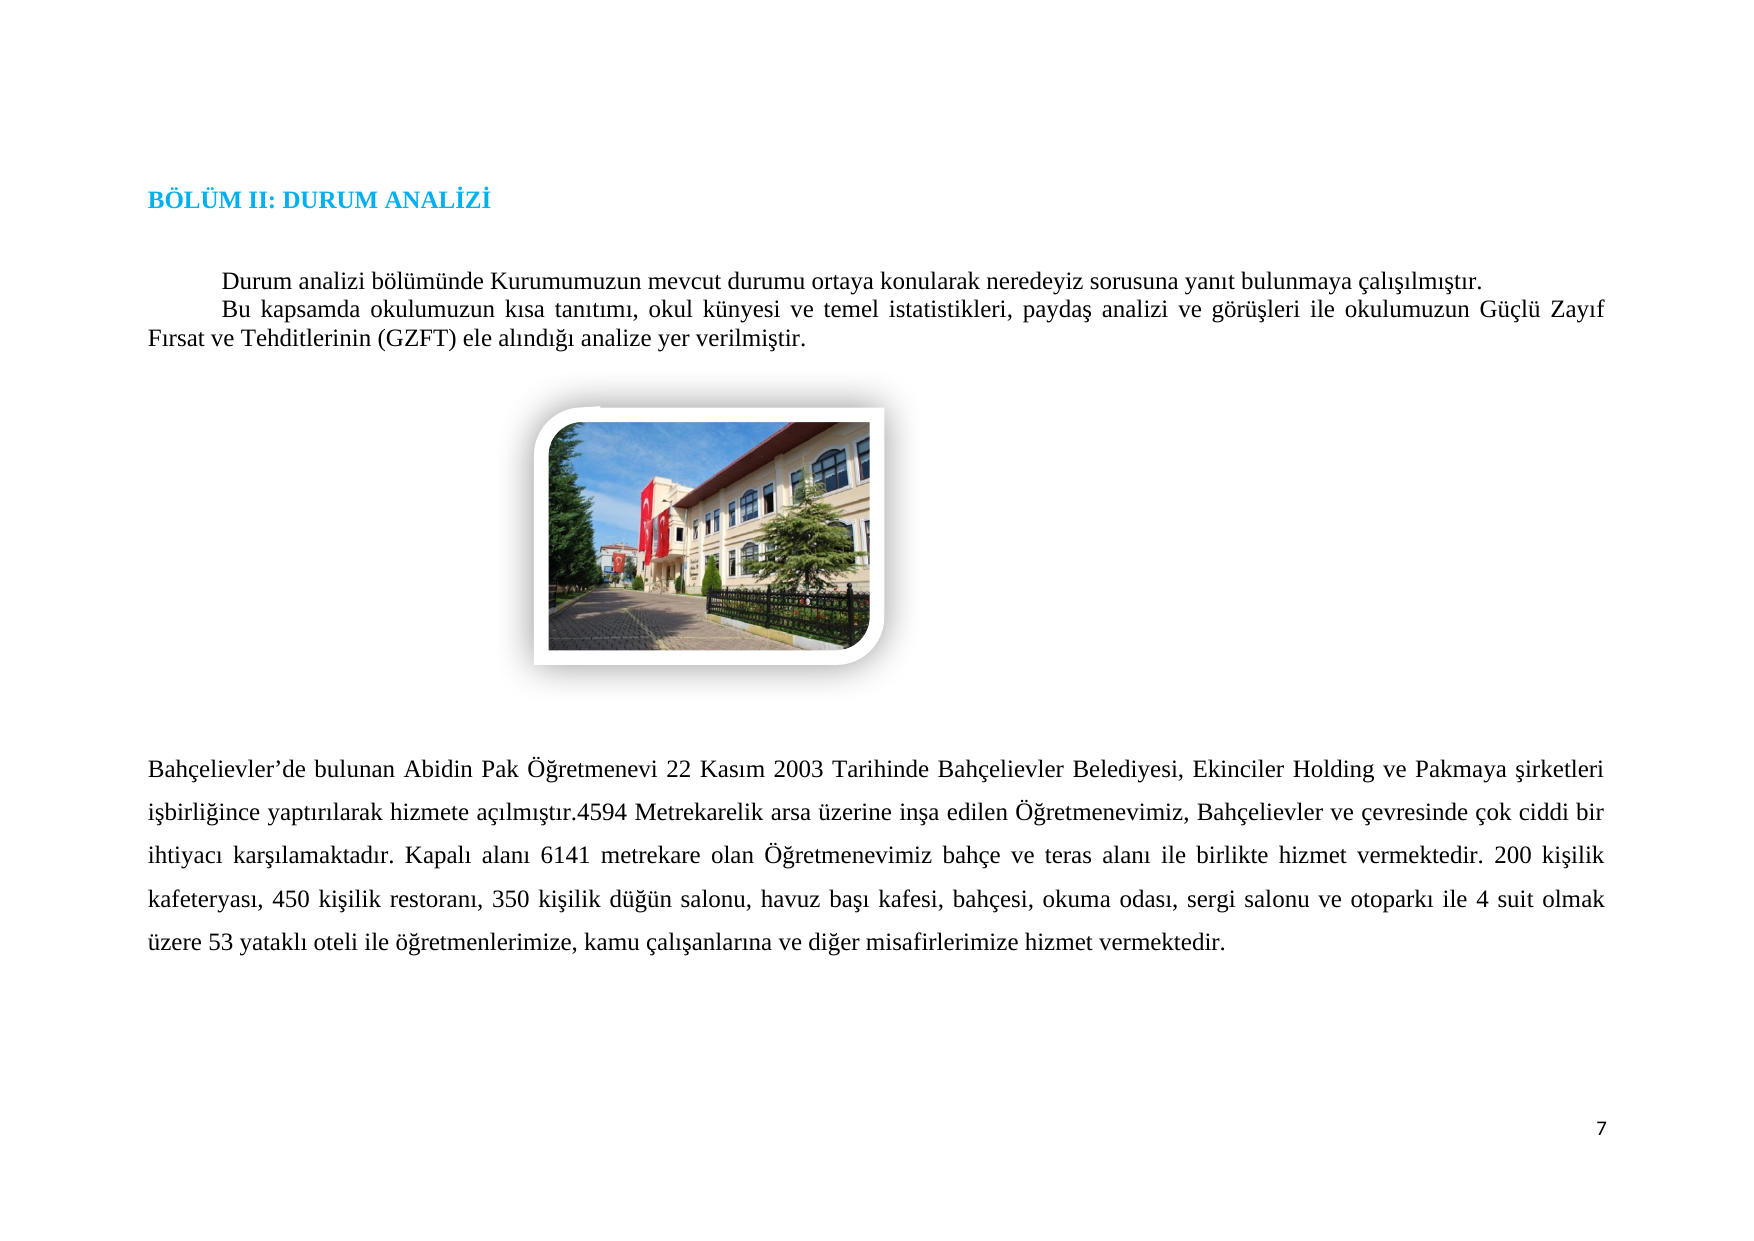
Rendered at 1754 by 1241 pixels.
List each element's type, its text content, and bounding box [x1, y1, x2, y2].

text Bu kapsamda okulumuzun kısa tanıtımı, okul künyesi ve temel istatistikleri, paydaş analizi ve görüşleri ile okulumuzun Güçlü Zayıf Fırsat ve Tehditlerinin (GZFT) ele alındığı analize yer verilmiştir. [148, 294, 1606, 352]
text Bahçelievler’de bulunan Abidin Pak Öğretmenevi 22 Kasım 2003 Tarihinde Bahçelievler Belediyesi, Ekinciler Holding ve Pakmaya şirketleri işbirliğince yaptırılarak hizmete açılmıştır.4594 Metrekarelik arsa üzerine inşa edilen Öğretmenevimiz, Bahçelievler ve çevresinde çok ciddi bir ihtiyacı karşılamaktadır. Kapalı alanı 6141 metrekare olan Öğretmenevimiz bahçe ve teras alanı ile birlikte hizmet vermektedir. 200 kişilik kafeteryası, 450 kişilik restoranı, 350 kişilik düğün salonu, havuz başı kafesi, bahçesi, okuma odası, sergi salonu ve otoparkı ile 4 suit olmak üzere 53 yataklı oteli ile öğretmenlerimize, kamu çalışanlarına ve diğer misafirlerimize hizmet vermektedir. [148, 754, 1606, 956]
subtitle BÖLÜM II: DURUM ANALİZİ [148, 185, 1606, 214]
picture [549, 423, 869, 650]
text Durum analizi bölümünde Kurumumuzun mevcut durumu ortaya konularak neredeyiz sorusuna yanıt bulunmaya çalışılmıştır. [148, 266, 1606, 294]
